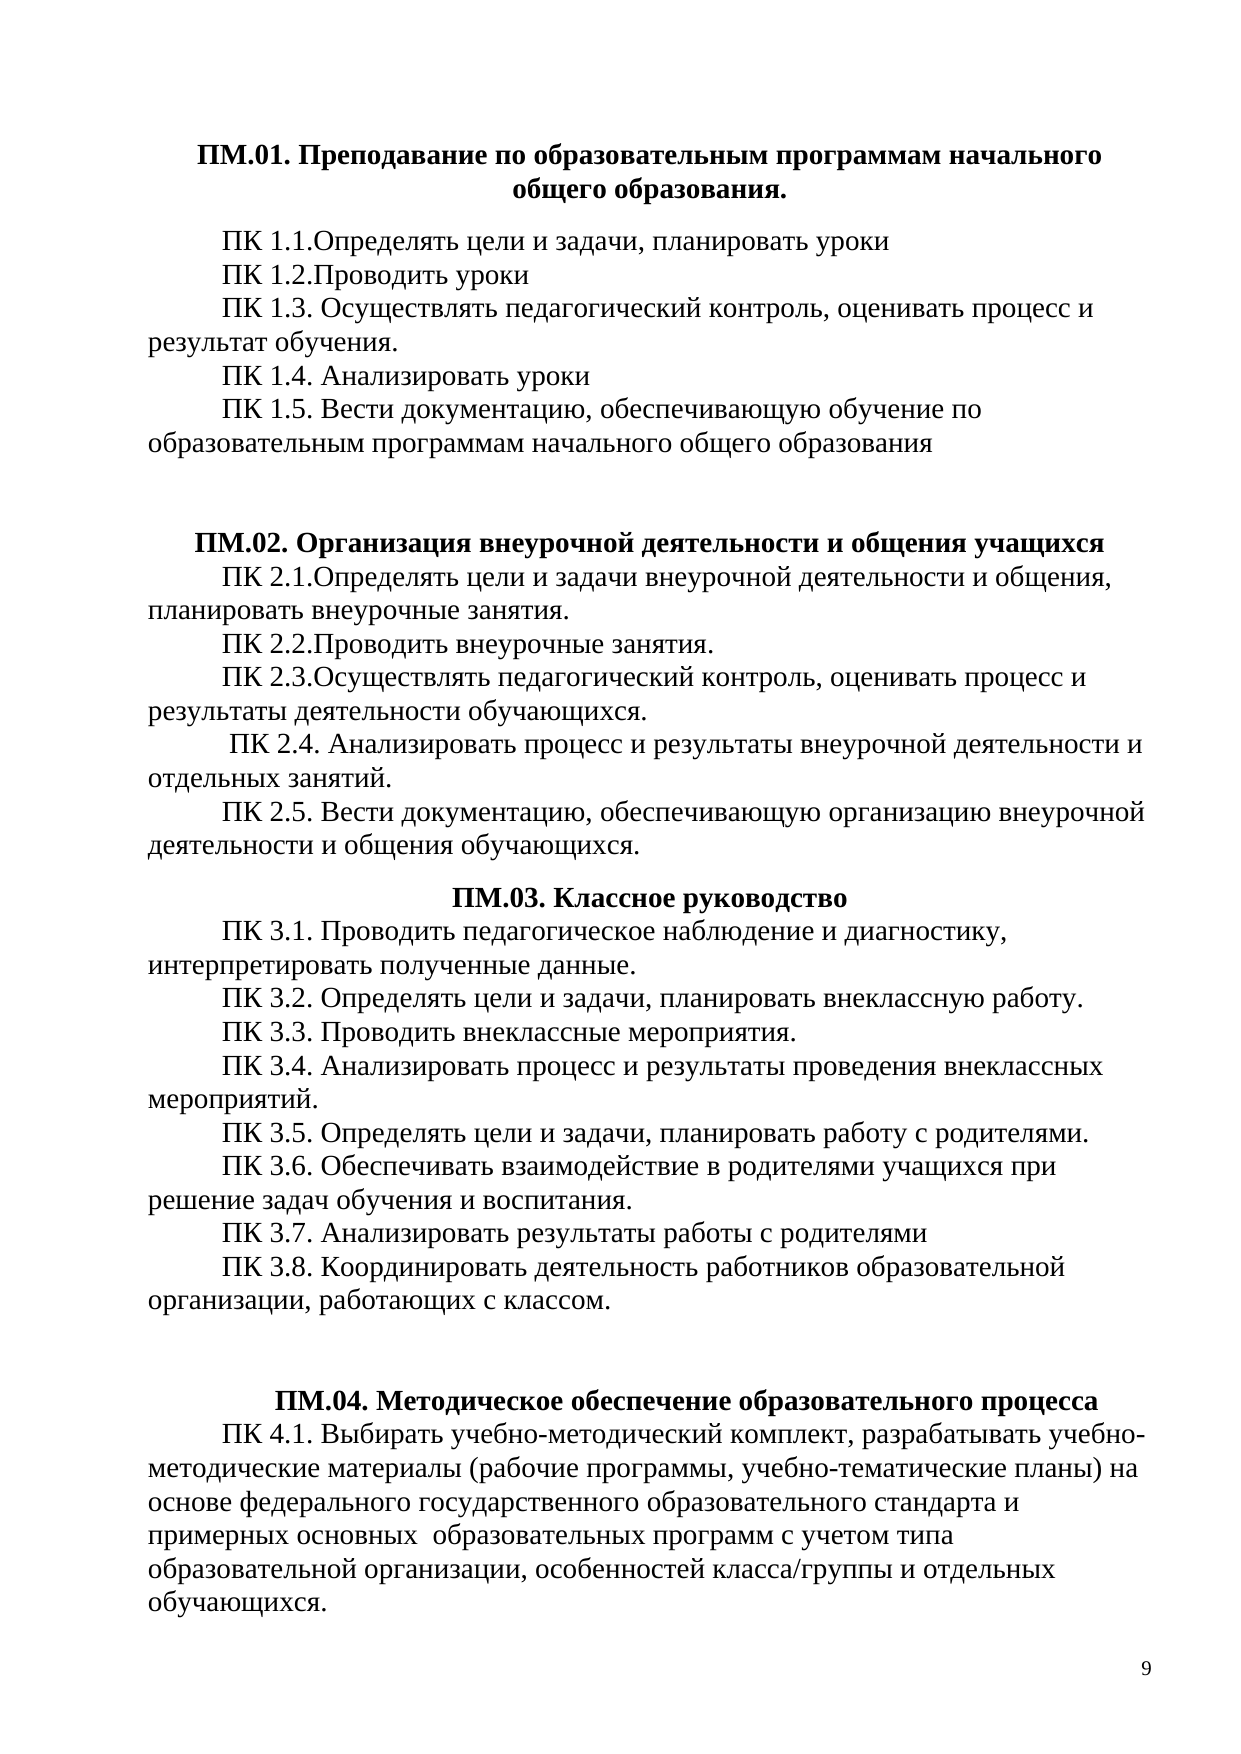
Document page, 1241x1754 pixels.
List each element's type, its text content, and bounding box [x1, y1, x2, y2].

text ПК 2.1.Определять цели и задачи внеурочной деятельности и общения, планировать внеурочные занятия. [148, 559, 1152, 626]
text ПК 2.2.Проводить внеурочные занятия. [148, 626, 1152, 659]
text ПК 2.4. Анализировать процесс и результаты внеурочной деятельности и отдельных занятий. [148, 727, 1152, 794]
text ПК 3.5. Определять цели и задачи, планировать работу с родителями. [148, 1115, 1152, 1148]
text ПК 2.5. Вести документацию, обеспечивающую организацию внеурочной деятельности и общения обучающихся. [148, 794, 1152, 861]
text ПК 3.3. Проводить внеклассные мероприятия. [148, 1014, 1152, 1048]
text ПК 1.2.Проводить уроки [148, 257, 1152, 291]
text ПК 1.5. Вести документацию, обеспечивающую обучение по образовательным программам начального общего образования [148, 391, 1152, 458]
text ПК 1.4. Анализировать уроки [148, 358, 1152, 391]
text ПК 3.4. Анализировать процесс и результаты проведения внеклассных мероприятий. [148, 1048, 1152, 1115]
text ПМ.01. Преподавание по образовательным программам начального общего образования. [148, 137, 1152, 204]
text ПК 1.1.Определять цели и задачи, планировать уроки [148, 223, 1152, 257]
text ПМ.03. Классное руководство [148, 880, 1152, 913]
text ПМ.02. Организация внеурочной деятельности и общения учащихся [148, 525, 1152, 559]
text ПМ.04. Методическое обеспечение образовательного процесса [148, 1383, 1152, 1417]
text ПК 3.7. Анализировать результаты работы с родителями [148, 1215, 1152, 1249]
text ПК 2.3.Осуществлять педагогический контроль, оценивать процесс и результаты деятельности обучающихся. [148, 659, 1152, 727]
text ПК 1.3. Осуществлять педагогический контроль, оценивать процесс и результат обучения. [148, 291, 1152, 358]
text ПК 4.1. Выбирать учебно-методический комплект, разрабатывать учебно-методические материалы (рабочие программы, учебно-тематические планы) на основе федерального государственного образовательного стандарта и примерных основных образовательных программ с учетом типа образовательной организации, особенностей класса/группы и отдельных обучающихся. [148, 1417, 1152, 1618]
text ПК 3.1. Проводить педагогическое наблюдение и диагностику, интерпретировать полученные данные. [148, 913, 1152, 981]
text ПК 3.8. Координировать деятельность работников образовательной организации, работающих с классом. [148, 1249, 1152, 1316]
text ПК 3.2. Определять цели и задачи, планировать внеклассную работу. [148, 981, 1152, 1014]
text ПК 3.6. Обеспечивать взаимодействие в родителями учащихся при решение задач обучения и воспитания. [148, 1148, 1152, 1215]
